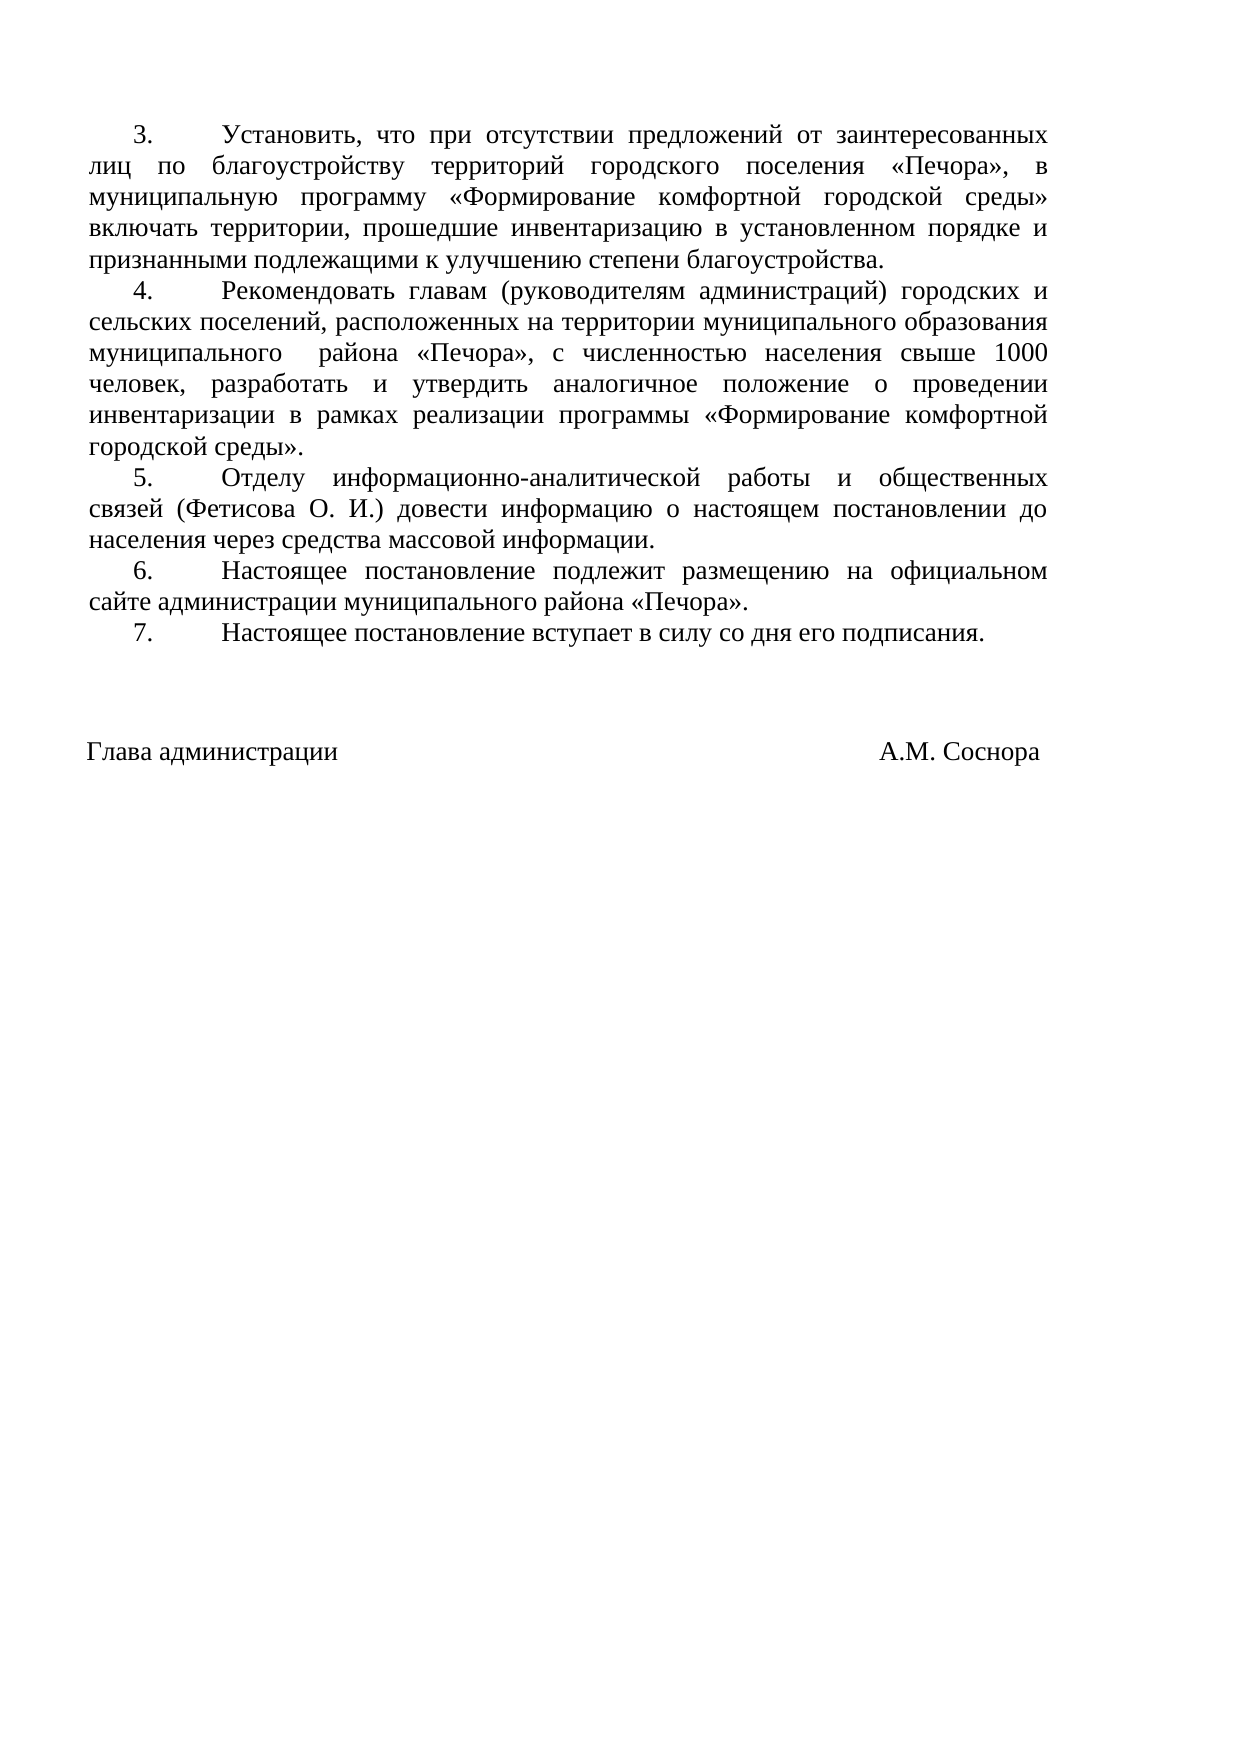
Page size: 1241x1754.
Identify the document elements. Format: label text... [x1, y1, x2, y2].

list Настоящее постановление подлежит размещению на официальном сайте администрации муниципального района «Печора». [89, 554, 1049, 616]
list Установить, что при отсутствии предложений от заинтересованных лиц по благоустройству территорий городского поселения «Печора», в муниципальную программу «Формирование комфортной городской среды» включать территории, прошедшие инвентаризацию в установленном порядке и признанными подлежащими к улучшению степени благоустройства. [89, 118, 1049, 274]
list Настоящее постановление вступает в силу со дня его подписания. [89, 616, 1049, 648]
list Отделу информационно-аналитической работы и общественных связей (Фетисова О. И.) довести информацию о настоящем постановлении до населения через средства массовой информации. [89, 461, 1049, 554]
list Рекомендовать главам (руководителям администраций) городских и сельских поселений, расположенных на территории муниципального образования муниципального района «Печора», с численностью населения свыше 1000 человек, разработать и утвердить аналогичное положение о проведении инвентаризации в рамках реализации программы «Формирование комфортной городской среды». [89, 274, 1049, 461]
text Глава администрации А.М. Соснора [59, 735, 1049, 766]
